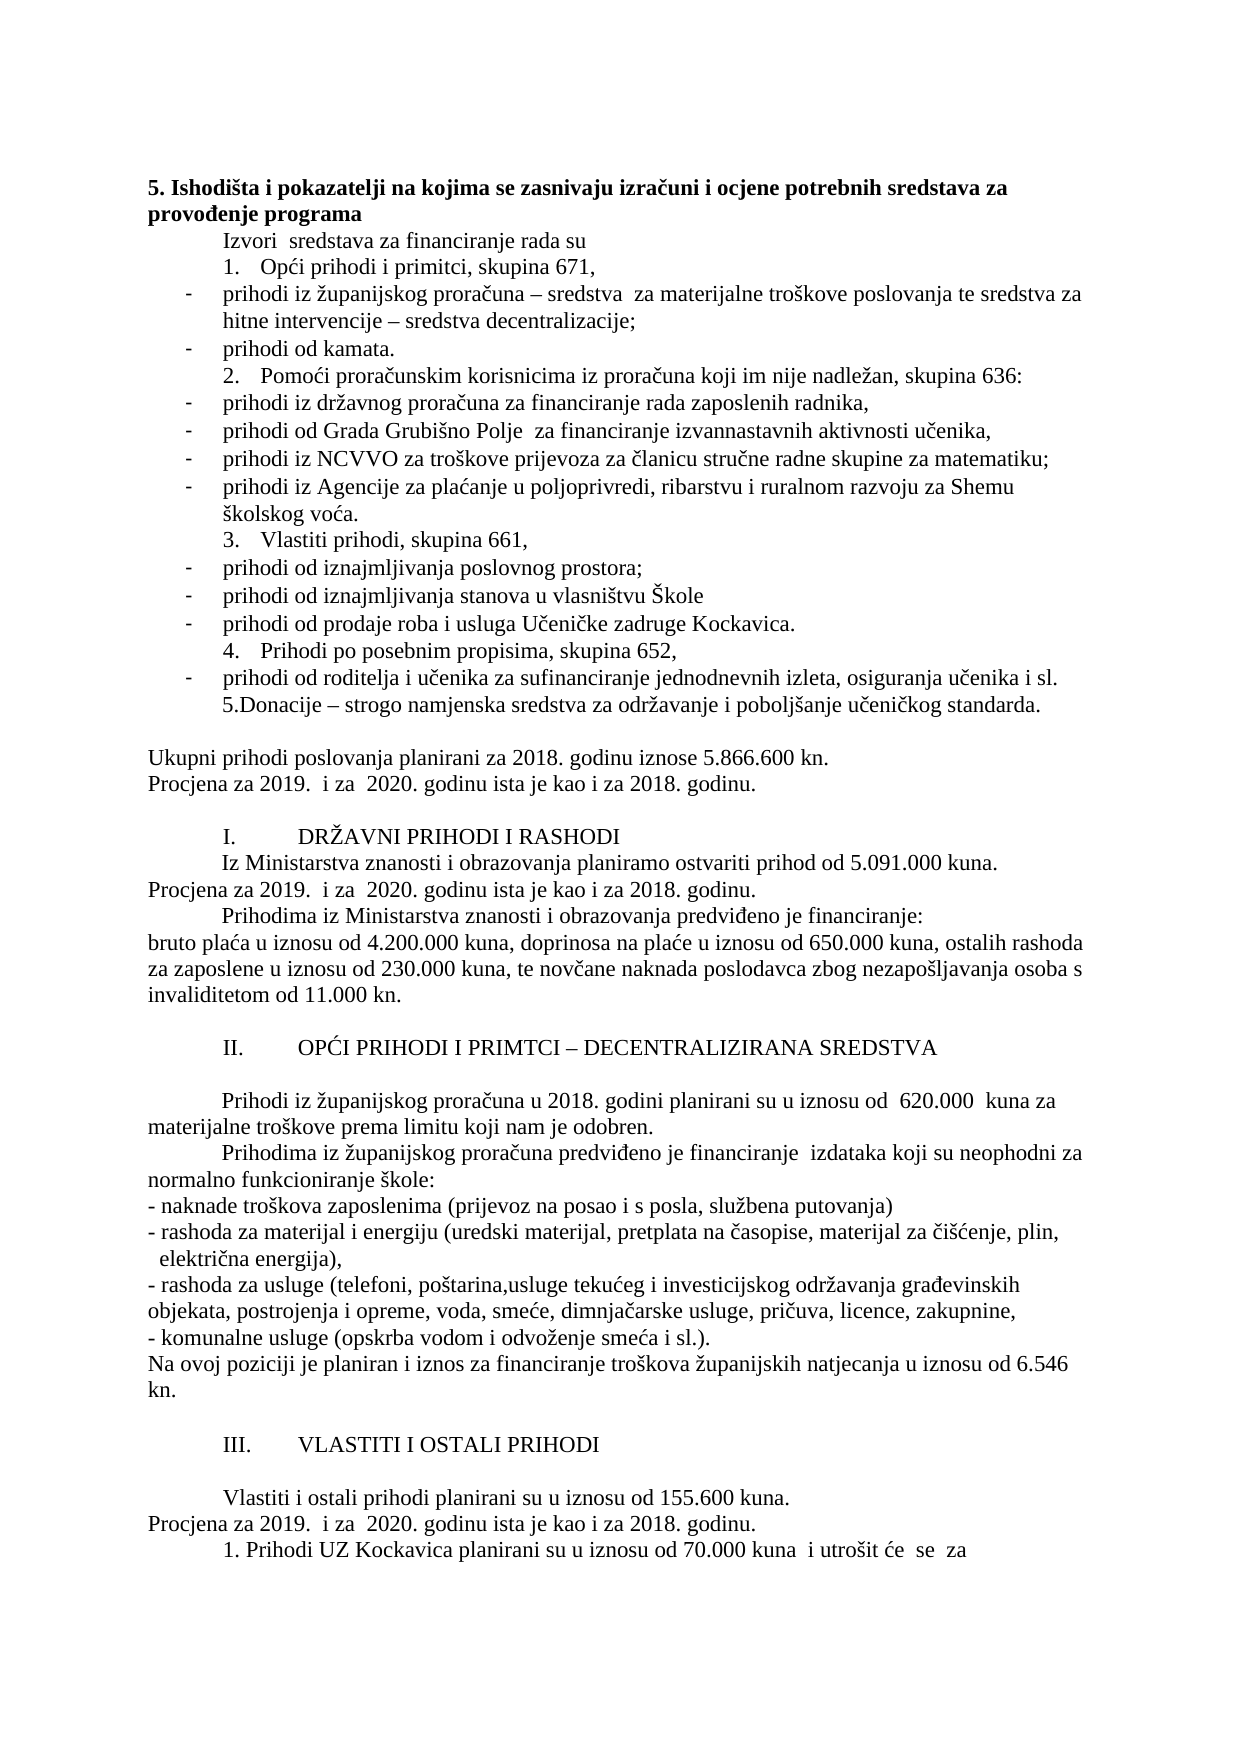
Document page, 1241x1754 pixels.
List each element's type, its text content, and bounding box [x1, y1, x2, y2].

list VLASTITI I OSTALI PRIHODI [223, 1431, 1093, 1457]
list Vlastiti prihodi, skupina 661, [223, 527, 1093, 553]
text Prihodima iz županijskog proračuna predviđeno je financiranje izdataka koji su neophodni za normalno funkcioniranje škole: [148, 1139, 1093, 1192]
text Procjena za 2019. i za 2020. godinu ista je kao i za 2018. godinu. [148, 770, 1093, 797]
text Prihodi iz županijskog proračuna u 2018. godini planirani su u iznosu od 620.000 kuna za materijalne troškove prema limitu koji nam je odobren. [148, 1087, 1093, 1139]
text - naknade troškova zaposlenima (prijevoz na posao i s posla, službena putovanja) [148, 1192, 1093, 1218]
text bruto plaća u iznosu od 4.200.000 kuna, doprinosa na plaće u iznosu od 650.000 kuna, ostalih rashoda za zaposlene u iznosu od 230.000 kuna, te novčane naknada poslodavca zbog nezapošljavanja osoba s invaliditetom od 11.000 kn. [148, 928, 1093, 1008]
list prihodi iz NCVVO za troškove prijevoza za članicu stručne radne skupine za matematiku; [185, 444, 1093, 472]
list prihodi od Grada Grubišno Polje za financiranje izvannastavnih aktivnosti učenika, [185, 416, 1093, 444]
text - komunalne usluge (opskrba vodom i odvoženje smeća i sl.). [148, 1324, 1093, 1350]
list OPĆI PRIHODI I PRIMTCI – DECENTRALIZIRANA SREDSTVA [223, 1034, 1093, 1060]
text Prihodima iz Ministarstva znanosti i obrazovanja predviđeno je financiranje: [148, 902, 1093, 928]
list prihodi od iznajmljivanja poslovnog prostora; [185, 553, 1093, 581]
list prihodi iz državnog proračuna za financiranje rada zaposlenih radnika, [185, 388, 1093, 416]
list prihodi iz Agencije za plaćanje u poljoprivredi, ribarstvu i ruralnom razvoju za Shemu školskog voća. [185, 472, 1093, 527]
text električna energija), [148, 1245, 1093, 1271]
list prihodi od roditelja i učenika za sufinanciranje jednodnevnih izleta, osiguranja učenika i sl. [185, 663, 1093, 691]
list prihodi od iznajmljivanja stanova u vlasništvu Škole [185, 581, 1093, 609]
text Na ovoj poziciji je planiran i iznos za financiranje troškova županijskih natjecanja u iznosu od 6.546 kn. [148, 1350, 1093, 1403]
text - rashoda za usluge (telefoni, poštarina,usluge tekućeg i investicijskog održavanja građevinskih objekata, postrojenja i opreme, voda, smeće, dimnjačarske usluge, pričuva, licence, zakupnine, [148, 1271, 1093, 1324]
text Procjena za 2019. i za 2020. godinu ista je kao i za 2018. godinu. [148, 876, 1093, 902]
list Pomoći proračunskim korisnicima iz proračuna koji im nije nadležan, skupina 636: [223, 362, 1093, 388]
text 5. Ishodišta i pokazatelji na kojima se zasnivaju izračuni i ocjene potrebnih sredstava za provođenje programa [148, 174, 1093, 227]
list Vlastiti i ostali prihodi planirani su u iznosu od 155.600 kuna. [223, 1484, 1093, 1510]
list prihodi od prodaje roba i usluga Učeničke zadruge Kockavica. [185, 609, 1093, 637]
list Procjena za 2019. i za 2020. godinu ista je kao i za 2018. godinu. [148, 1510, 1093, 1536]
list 1. Prihodi UZ Kockavica planirani su u iznosu od 70.000 kuna i utrošit će se za [223, 1536, 1093, 1563]
list prihodi iz županijskog proračuna – sredstva za materijalne troškove poslovanja te sredstva za hitne intervencije – sredstva decentralizacije; [185, 279, 1093, 334]
list Opći prihodi i primitci, skupina 671, [223, 253, 1093, 279]
list DRŽAVNI PRIHODI I RASHODI [223, 823, 1093, 849]
list Izvori sredstava za financiranje rada su [223, 227, 1093, 253]
list prihodi od kamata. [185, 334, 1093, 362]
text Iz Ministarstva znanosti i obrazovanja planiramo ostvariti prihod od 5.091.000 kuna. [148, 849, 1093, 876]
list 5.Donacije – strogo namjenska sredstva za održavanje i poboljšanje učeničkog standarda. [148, 691, 1093, 718]
text - rashoda za materijal i energiju (uredski materijal, pretplata na časopise, materijal za čišćenje, plin, [148, 1218, 1093, 1245]
text Ukupni prihodi poslovanja planirani za 2018. godinu iznose 5.866.600 kn. [148, 744, 1093, 770]
list Prihodi po posebnim propisima, skupina 652, [223, 637, 1093, 663]
